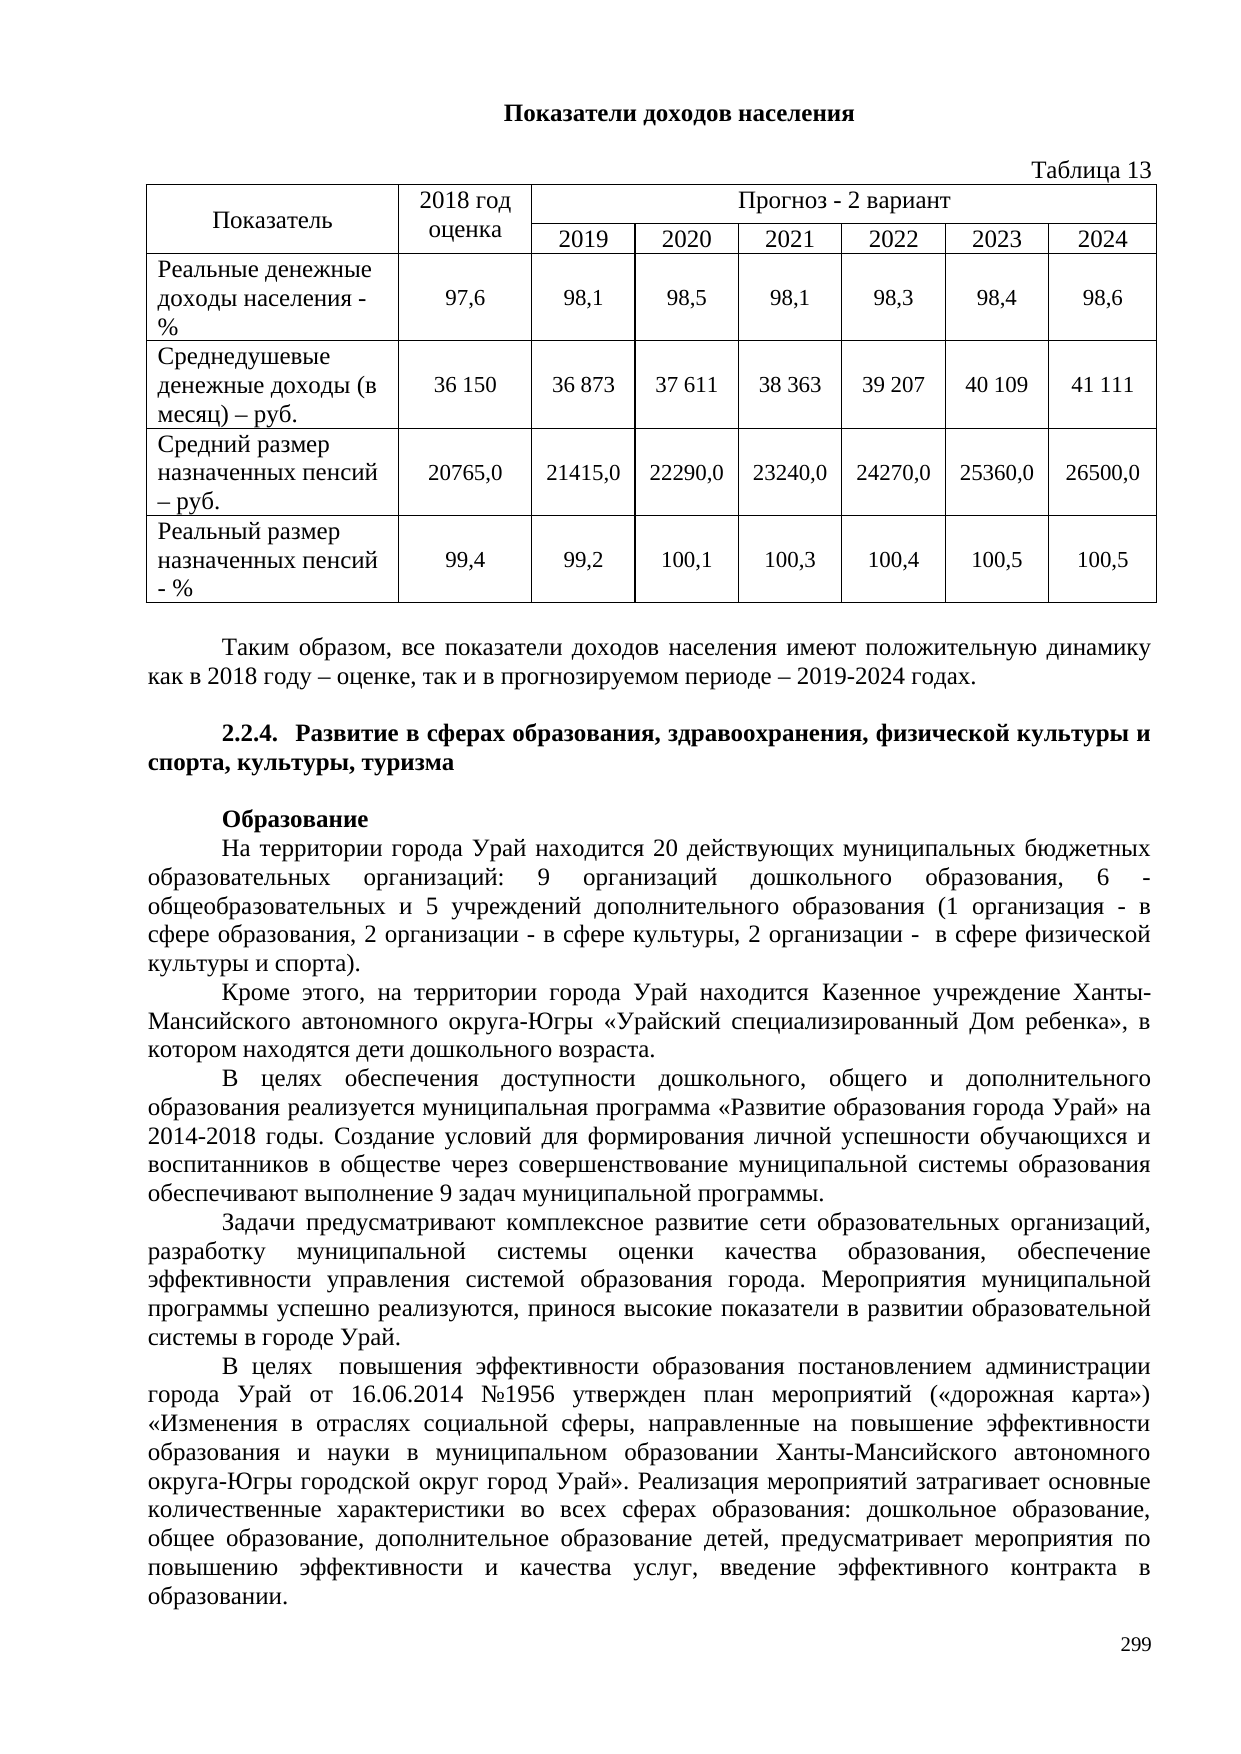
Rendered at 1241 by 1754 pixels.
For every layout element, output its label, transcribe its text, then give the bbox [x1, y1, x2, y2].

table_cell 39 207 [842, 341, 945, 428]
table_cell 99,2 [532, 516, 634, 602]
table_cell Реальный размер назначенных пенсий - % [147, 516, 398, 602]
table_cell 22290,0 [636, 429, 738, 515]
table_cell 2022 [842, 224, 945, 253]
table_cell 98,5 [636, 254, 738, 340]
table_cell 98,1 [739, 254, 841, 340]
text Кроме этого, на территории города Урай находится Казенное учреждение Ханты-Мансийского автономного округа-Югры «Урайский специализированный Дом ребенка», в котором находятся дети дошкольного возраста. [148, 977, 1152, 1063]
text Образование [148, 804, 1152, 833]
table_cell 40 109 [946, 341, 1048, 428]
table_cell 2021 [739, 224, 841, 253]
table_header 2018 год оценка [399, 185, 531, 253]
table_header Прогноз - 2 вариант [532, 185, 1156, 223]
table_cell 100,4 [842, 516, 945, 602]
table_cell 41 111 [1049, 341, 1156, 428]
table_cell 2024 [1049, 224, 1156, 253]
table_cell 100,1 [636, 516, 738, 602]
table_cell 36 150 [399, 341, 531, 428]
text На территории города Урай находится 20 действующих муниципальных бюджетных образовательных организаций: 9 организаций дошкольного образования, 6 - общеобразовательных и 5 учреждений дополнительного образования (1 организация - в сфере образования, 2 организации - в сфере культуры, 2 организации - в сфере физической культуры и спорта). [148, 833, 1152, 977]
table_cell 98,4 [946, 254, 1048, 340]
text Таким образом, все показатели доходов населения имеют положительную динамику как в 2018 году – оценке, так и в прогнозируемом периоде – 2019-2024 годах. [148, 632, 1152, 689]
table_cell 23240,0 [739, 429, 841, 515]
table_cell Средний размер назначенных пенсий – руб. [147, 429, 398, 515]
text Задачи предусматривают комплексное развитие сети образовательных организаций, разработку муниципальной системы оценки качества образования, обеспечение эффективности управления системой образования города. Мероприятия муниципальной программы успешно реализуются, принося высокие показатели в развитии образовательной системы в городе Урай. [148, 1207, 1152, 1351]
table_cell 25360,0 [946, 429, 1048, 515]
table_cell 37 611 [636, 341, 738, 428]
table_cell Реальные денежные доходы населения - % [147, 254, 398, 340]
text 2.2.4. Развитие в сферах образования, здравоохранения, физической культуры и спорта, культуры, туризма [148, 718, 1152, 776]
text В целях повышения эффективности образования постановлением администрации города Урай от 16.06.2014 №1956 утвержден план мероприятий («дорожная карта») «Изменения в отраслях социальной сферы, направленные на повышение эффективности образования и науки в муниципальном образовании Ханты-Мансийского автономного округа-Югры городской округ город Урай». Реализация мероприятий затрагивает основные количественные характеристики во всех сферах образования: дошкольное образование, общее образование, дополнительное образование детей, предусматривает мероприятия по повышению эффективности и качества услуг, введение эффективного контракта в образовании. [148, 1351, 1152, 1609]
table_cell Среднедушевые денежные доходы (в месяц) – руб. [147, 341, 398, 428]
text В целях обеспечения доступности дошкольного, общего и дополнительного образования реализуется муниципальная программа «Развитие образования города Урай» на 2014-2018 годы. Создание условий для формирования личной успешности обучающихся и воспитанников в обществе через совершенствование муниципальной системы образования обеспечивают выполнение 9 задач муниципальной программы. [148, 1063, 1152, 1207]
table_cell 20765,0 [399, 429, 531, 515]
table_cell 26500,0 [1049, 429, 1156, 515]
table_cell 98,1 [532, 254, 634, 340]
table_cell 100,3 [739, 516, 841, 602]
table_cell 99,4 [399, 516, 531, 602]
table_cell 2020 [636, 224, 738, 253]
text Таблица 13 [148, 155, 1152, 184]
table_cell 24270,0 [842, 429, 945, 515]
table_header Показатель [147, 185, 398, 253]
table_cell 36 873 [532, 341, 634, 428]
table_cell 98,6 [1049, 254, 1156, 340]
text Показатели доходов населения [148, 98, 1152, 127]
table_cell 21415,0 [532, 429, 634, 515]
table_cell 2023 [946, 224, 1048, 253]
table_cell 98,3 [842, 254, 945, 340]
table_cell 97,6 [399, 254, 531, 340]
table_cell 100,5 [946, 516, 1048, 602]
table_cell 2019 [532, 224, 634, 253]
table_cell 38 363 [739, 341, 841, 428]
table_cell 100,5 [1049, 516, 1156, 602]
